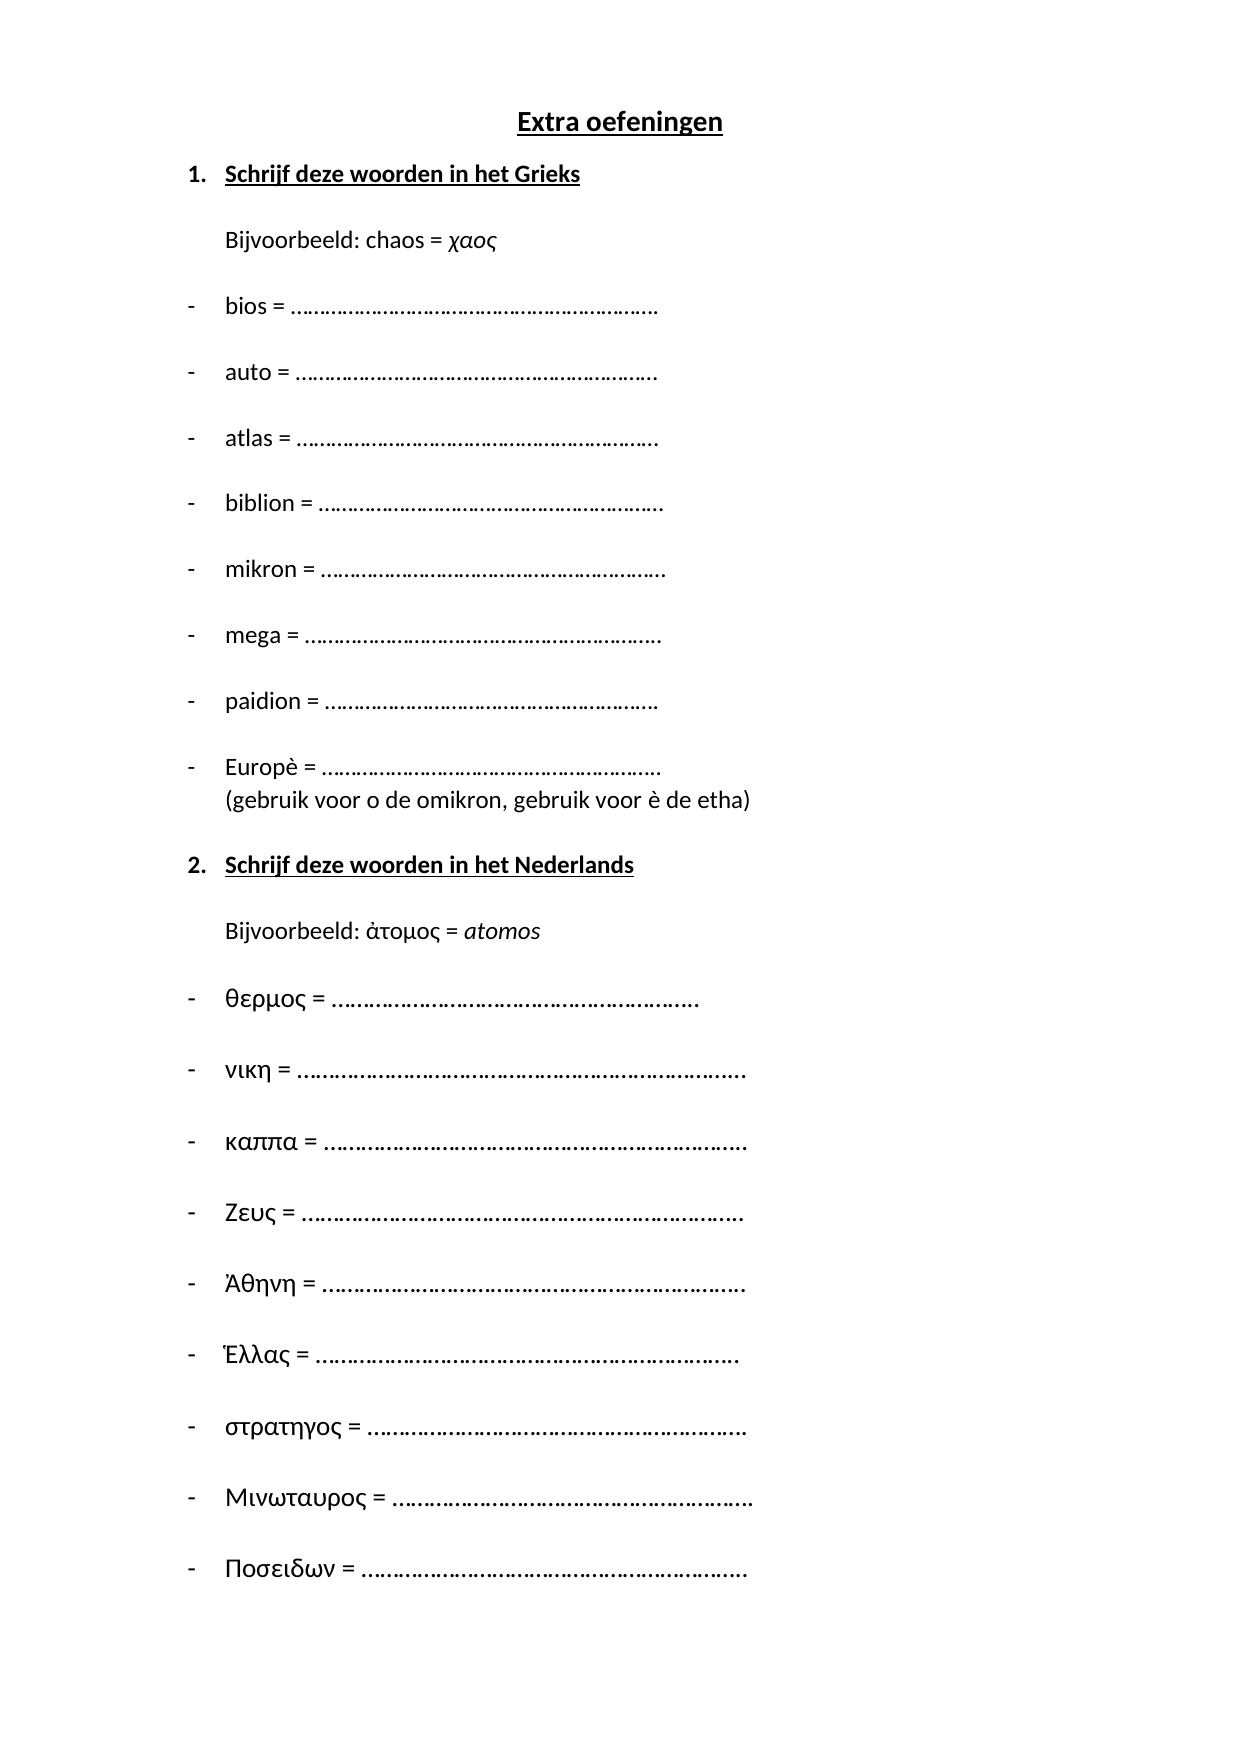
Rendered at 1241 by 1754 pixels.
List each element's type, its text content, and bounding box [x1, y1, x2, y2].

list Ἑλλας = ………………………………………………………….. [187, 1338, 1090, 1371]
list auto = ……………………………………………………… [187, 356, 1090, 386]
list Ποσειδων = …………………………………………………….. [187, 1551, 1090, 1584]
list atlas = ……………………………………………………… [187, 422, 1090, 452]
list Ἀθηνη = ………………………………………………………….. [187, 1266, 1090, 1299]
list Ζευς = …………………………………………………………….. [187, 1195, 1090, 1228]
list bios = ………………………………………………………. [187, 290, 1090, 321]
text (gebruik voor o de omikron, gebruik voor è de etha) [225, 784, 1090, 814]
text Bijvoorbeeld: ἀτομος = atomos [225, 916, 1090, 946]
list στρατηγος = ……………………………………………………. [187, 1409, 1090, 1442]
list Μινωταυρος = …………………………………………………. [187, 1480, 1090, 1513]
list Europè = ………………………………………………….. [187, 751, 1090, 781]
list θερμος = ………………………………………………….. [187, 981, 1090, 1014]
list νικη = ……………………………………………………………... [187, 1053, 1090, 1086]
list καππα = ………………………………………………………….. [187, 1124, 1090, 1157]
list Schrijf deze woorden in het Nederlands [187, 850, 1090, 880]
list mikron = …………………………………………………… [187, 553, 1090, 584]
text Bijvoorbeeld: chaos = χαος [225, 224, 1090, 255]
list mega = …………………………………………………….. [187, 619, 1090, 650]
list paidion = …………………………………………………. [187, 685, 1090, 716]
text Extra oefeningen [150, 103, 1090, 139]
list Schrijf deze woorden in het Grieks [187, 158, 1090, 189]
list biblion = …………………………………………………… [187, 488, 1090, 518]
